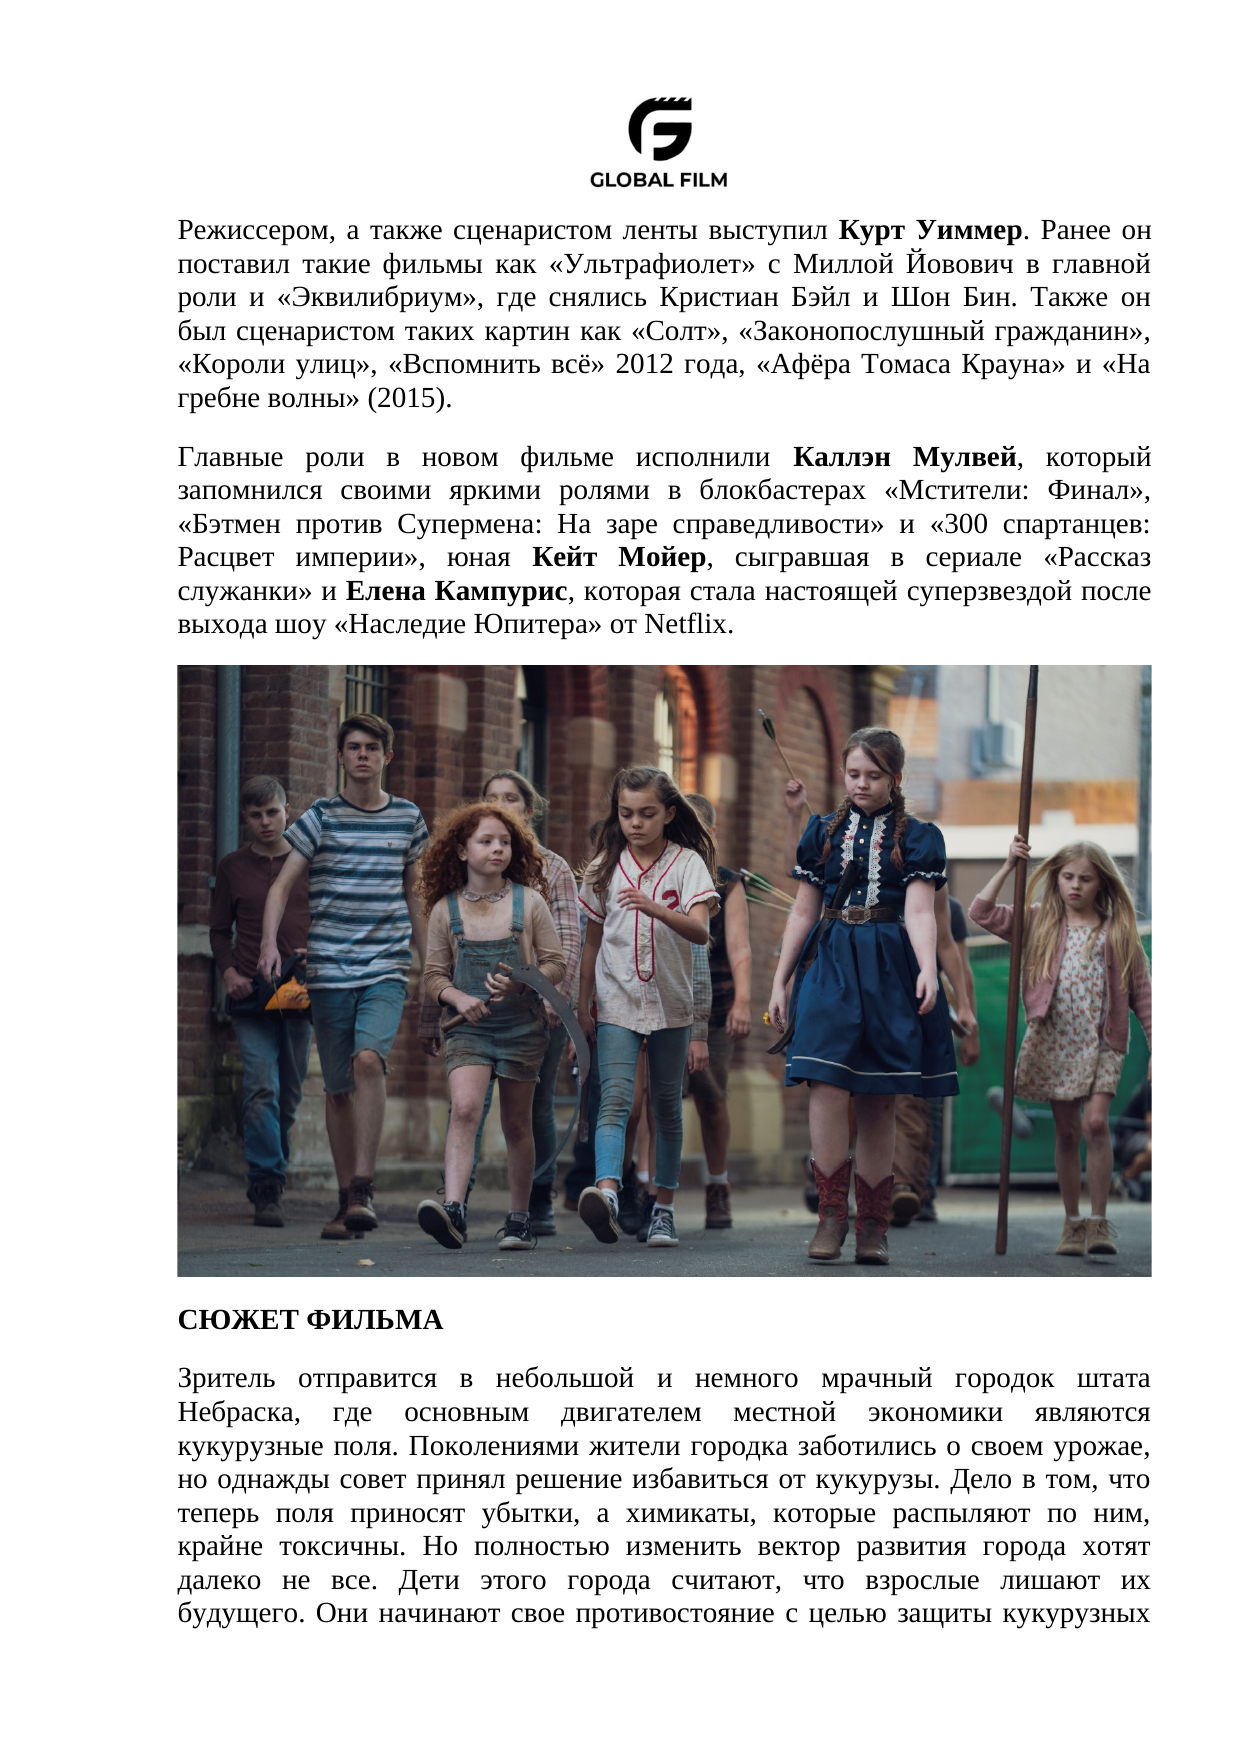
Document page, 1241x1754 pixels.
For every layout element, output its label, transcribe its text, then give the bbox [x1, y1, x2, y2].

text СЮЖЕТ ФИЛЬМА [177, 1302, 1152, 1336]
picture [177, 665, 1152, 1277]
text Главные роли в новом фильме исполнили Каллэн Мулвей, который запомнился своими яркими ролями в блокбастерах «Мстители: Финал», «Бэтмен против Супермена: На заре справедливости» и «300 спартанцев: Расцвет империи», юная Кейт Мойер, сыгравшая в сериале «Рассказ служанки» и Елена Кампурис, которая стала настоящей суперзвездой после выхода шоу «Наследие Юпитера» от Netflix. [177, 439, 1152, 640]
text Режиссером, а также сценаристом ленты выступил Курт Уиммер. Ранее он поставил такие фильмы как «Ультрафиолет» с Миллой Йовович в главной роли и «Эквилибриум», где снялись Кристиан Бэйл и Шон Бин. Также он был сценаристом таких картин как «Солт», «Законопослушный гражданин», «Короли улиц», «Вспомнить всё» 2012 года, «Афёра Томаса Крауна» и «На гребне волны» (2015). [177, 212, 1152, 414]
picture [561, 73, 768, 213]
